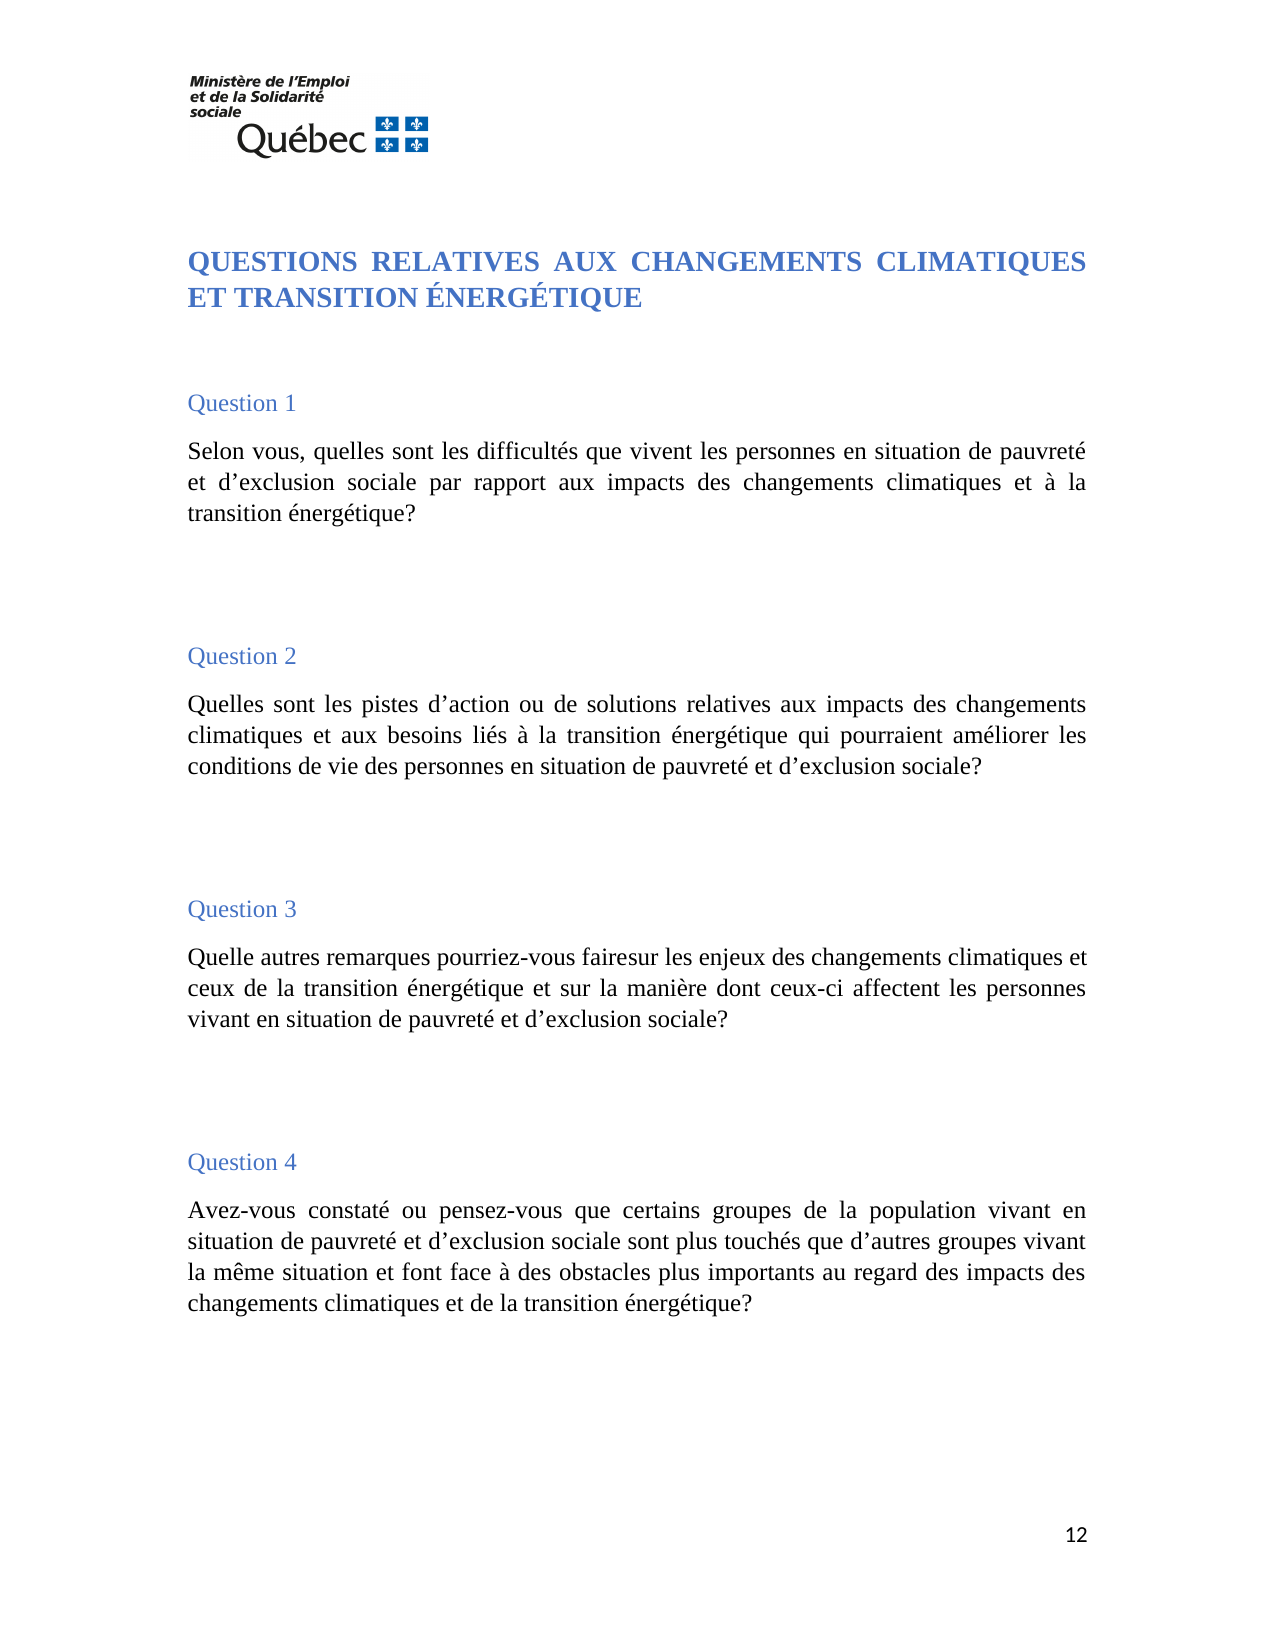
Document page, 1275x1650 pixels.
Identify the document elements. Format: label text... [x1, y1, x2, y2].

text Selon vous, quelles sont les difficultés que vivent les personnes en situation de pauvreté et d’exclusion sociale par rapport aux impacts des changements climatiques et à la transition énergétique? [187, 436, 1087, 527]
text Avez-vous constaté ou pensez-vous que certains groupes de la population vivant en situation de pauvreté et d’exclusion sociale sont plus touchés que d’autres groupes vivant la même situation et font face à des obstacles plus importants au regard des impacts des changements climatiques et de la transition énergétique? [187, 1195, 1087, 1317]
text Question 4 [187, 1147, 1087, 1176]
text Question 2 [187, 641, 1087, 670]
text Question 1 [187, 388, 1087, 417]
text Quelle autres remarques pourriez-vous fairesur les enjeux des changements climatiques et ceux de la transition énergétique et sur la manière dont ceux-ci affectent les personnes vivant en situation de pauvreté et d’exclusion sociale? [187, 942, 1087, 1033]
text Quelles sont les pistes d’action ou de solutions relatives aux impacts des changements climatiques et aux besoins liés à la transition énergétique qui pourraient améliorer les conditions de vie des personnes en situation de pauvreté et d’exclusion sociale? [187, 689, 1087, 780]
text Question 3 [187, 894, 1087, 923]
text QUESTIONS RELATIVES AUX CHANGEMENTS CLIMATIQUES ET TRANSITION ÉNERGÉTIQUE [187, 244, 1087, 314]
picture [187, 73, 431, 162]
